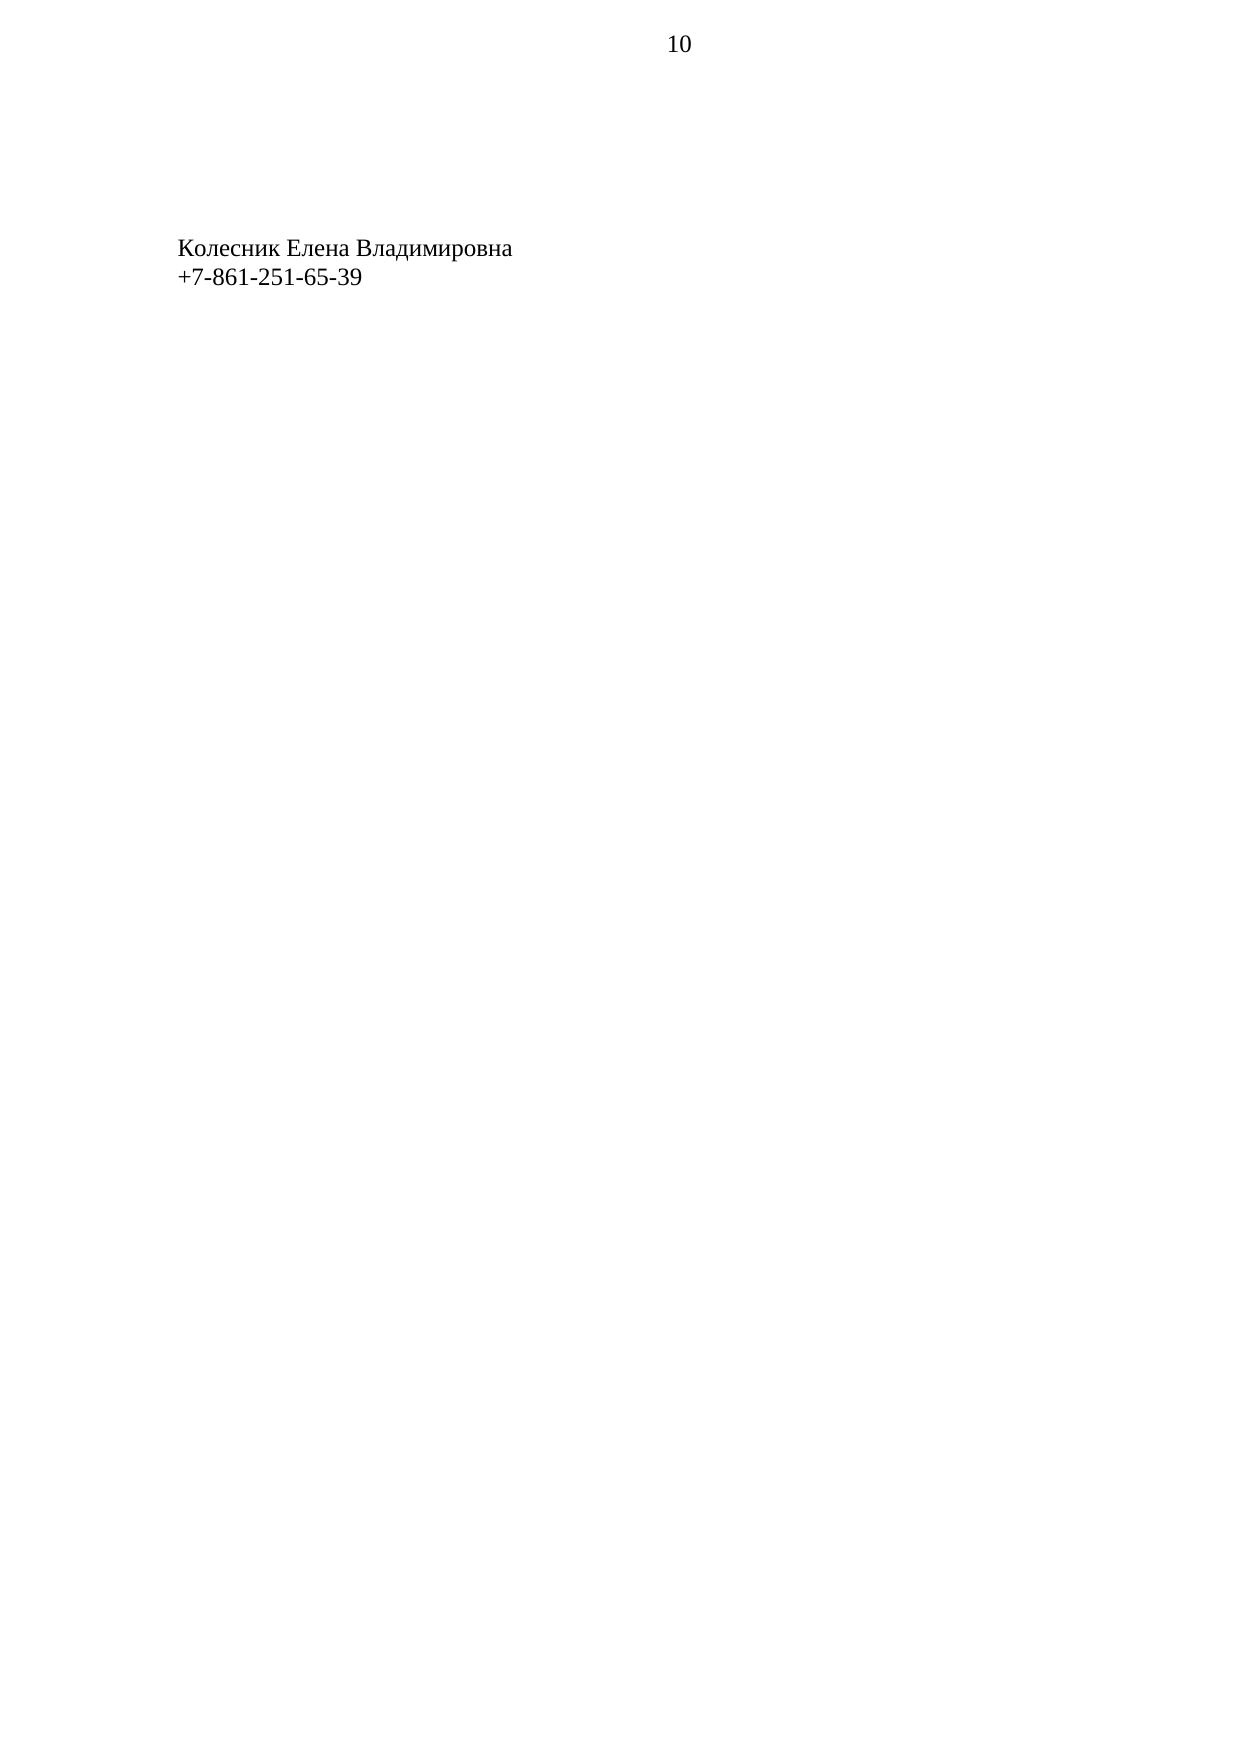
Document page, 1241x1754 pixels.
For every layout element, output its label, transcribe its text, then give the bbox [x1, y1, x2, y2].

text Колесник Елена Владимировна [177, 233, 1181, 262]
text +7-861-251-65-39 [177, 262, 1181, 291]
